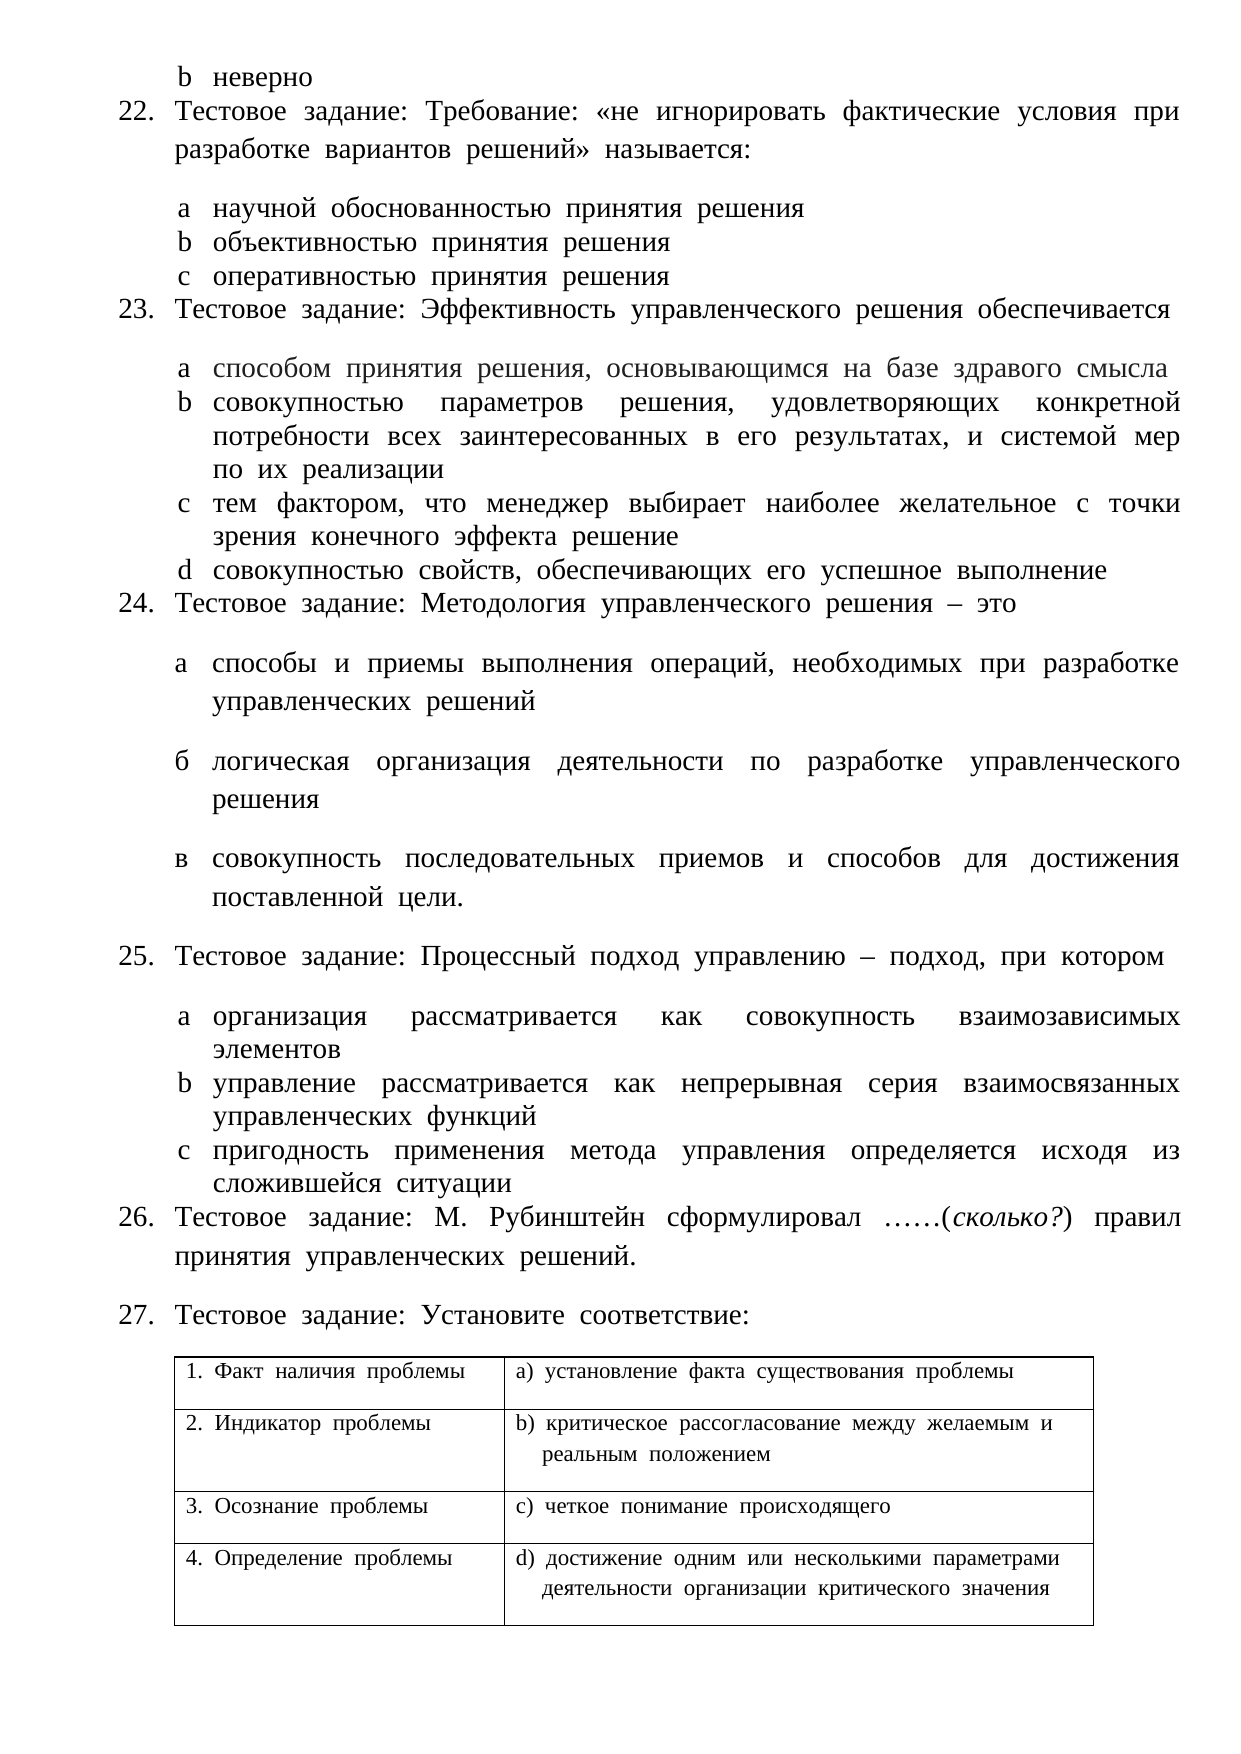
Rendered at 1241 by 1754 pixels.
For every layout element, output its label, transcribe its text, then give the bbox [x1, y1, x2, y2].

list научной обоснованностью принятия решения [177, 191, 1181, 224]
table_cell 3. Осознание проблемы [175, 1492, 504, 1543]
text 25. Тестовое задание: Процессный подход управлению – подход, при котором [118, 938, 1181, 972]
list объективностью принятия решения [177, 224, 1181, 258]
text а способы и приемы выполнения операций, необходимых при разработке управленческих решений [174, 645, 1181, 717]
text 26. Тестовое задание: М. Рубинштейн сформулировал ……(сколько?) правил принятия управленческих решений. [118, 1199, 1181, 1271]
list неверно [177, 59, 1181, 93]
list организация рассматривается как совокупность взаимозависимых элементов [177, 998, 1181, 1065]
table_cell c) четкое понимание происходящего [505, 1492, 1093, 1543]
text 23. Тестовое задание: Эффективность управленческого решения обеспечивается [118, 291, 1181, 325]
list способом принятия решения, основывающимся на базе здравого смысла [177, 351, 1181, 384]
table_cell d) достижение одним или несколькими параметрами деятельности организации критического значения [505, 1544, 1093, 1625]
table_cell 2. Индикатор проблемы [175, 1410, 504, 1491]
list оперативностью принятия решения [177, 258, 1181, 291]
list управление рассматривается как непрерывная серия взаимосвязанных управленческих функций [177, 1065, 1181, 1132]
table_header a) установление факта существования проблемы [505, 1358, 1093, 1408]
list совокупностью свойств, обеспечивающих его успешное выполнение [177, 552, 1181, 585]
table_cell 4. Определение проблемы [175, 1544, 504, 1625]
text 24. Тестовое задание: Методология управленческого решения – это [118, 585, 1181, 619]
list тем фактором, что менеджер выбирает наиболее желательное с точки зрения конечного эффекта решение [177, 485, 1181, 552]
list пригодность применения метода управления определяется исходя из сложившейся ситуации [177, 1132, 1181, 1199]
table_cell b) критическое рассогласование между желаемым и реальным положением [505, 1410, 1093, 1491]
table_header 1. Факт наличия проблемы [175, 1358, 504, 1408]
text в совокупность последовательных приемов и способов для достижения поставленной цели. [174, 841, 1181, 913]
text 22. Тестовое задание: Требование: «не игнорировать фактические условия при разработке вариантов решений» называется: [118, 93, 1181, 165]
text 27. Тестовое задание: Установите соответствие: [118, 1297, 1181, 1331]
text б логическая организация деятельности по разработке управленческого решения [174, 743, 1181, 815]
